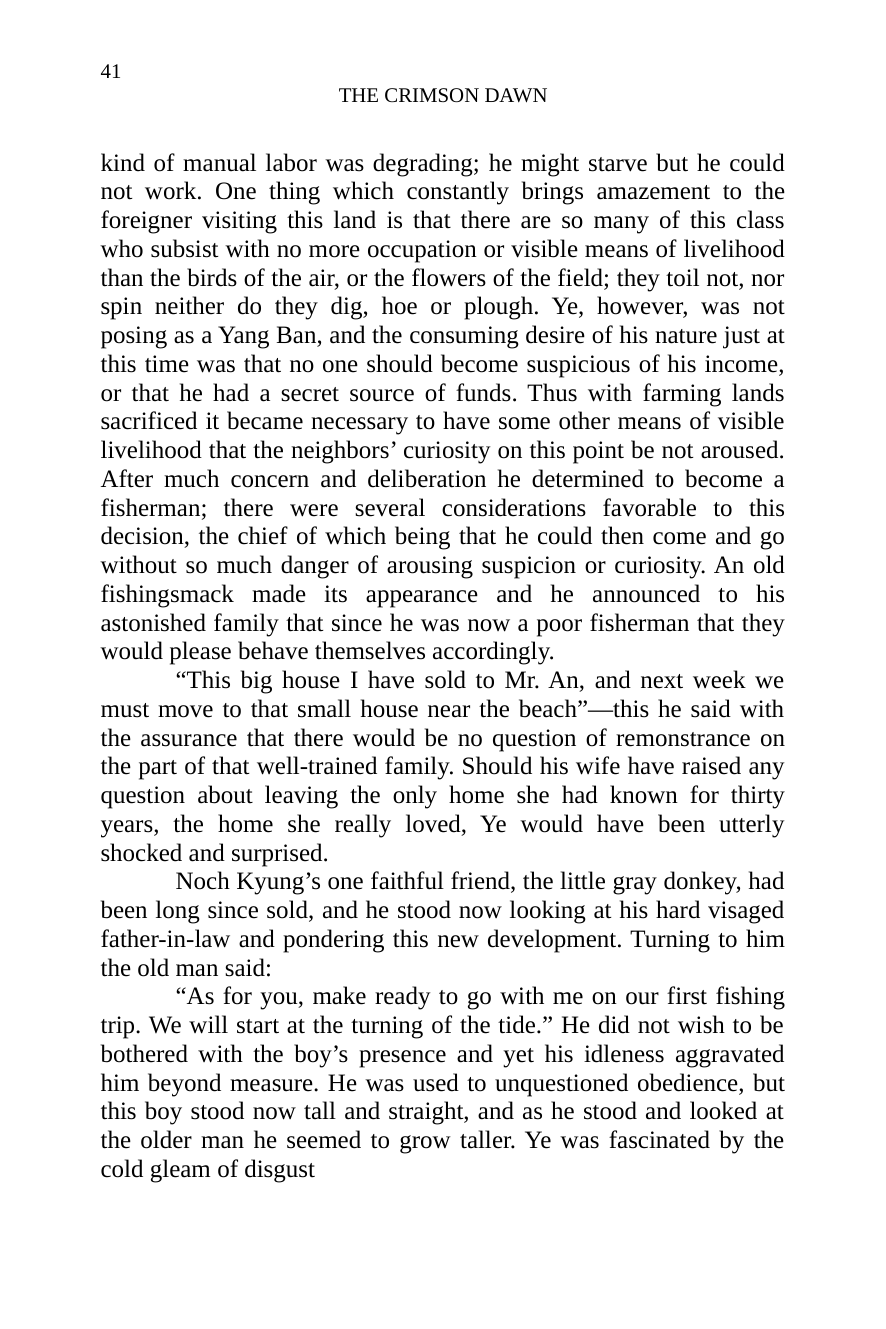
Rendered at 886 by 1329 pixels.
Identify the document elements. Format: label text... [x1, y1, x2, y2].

text “As for you, make ready to go with me on our first fishing trip. We will start at the turning of the tide.” He did not wish to be bothered with the boy’s presence and yet his idleness aggravated him beyond measure. He was used to unquestioned obedience, but this boy stood now tall and straight, and as he stood and looked at the older man he seemed to grow taller. Ye was fascinated by the cold gleam of disgust [100, 981, 786, 1183]
text Noch Kyung’s one faithful friend, the little gray donkey, had been long since sold, and he stood now looking at his hard visaged father-in-law and pondering this new development. Turning to him the old man said: [100, 866, 786, 981]
text kind of manual labor was degrading; he might starve but he could not work. One thing which constantly brings amazement to the foreigner visiting this land is that there are so many of this class who subsist with no more occupation or visible means of livelihood than the birds of the air, or the flowers of the field; they toil not, nor spin neither do they dig, hoe or plough. Ye, however, was not posing as a Yang Ban, and the consuming desire of his nature just at this time was that no one should become suspicious of his income, or that he had a secret source of funds. Thus with farming lands sacrificed it became necessary to have some other means of visible livelihood that the neighbors’ curiosity on this point be not aroused. After much concern and deliberation he determined to become a fisherman; there were several considerations favorable to this decision, the chief of which being that he could then come and go without so much danger of arousing suspicion or curiosity. An old fishing­smack made its appearance and he announced to his astonished family that since he was now a poor fisherman that they would please behave themselves accordingly. [100, 148, 786, 665]
text “This big house I have sold to Mr. An, and next week we must move to that small house near the beach”—this he said with the assurance that there would be no question of remonstrance on the part of that well-trained family. Should his wife have raised any question about leaving the only home she had known for thirty years, the home she really loved, Ye would have been utterly shocked and surprised. [100, 665, 786, 866]
